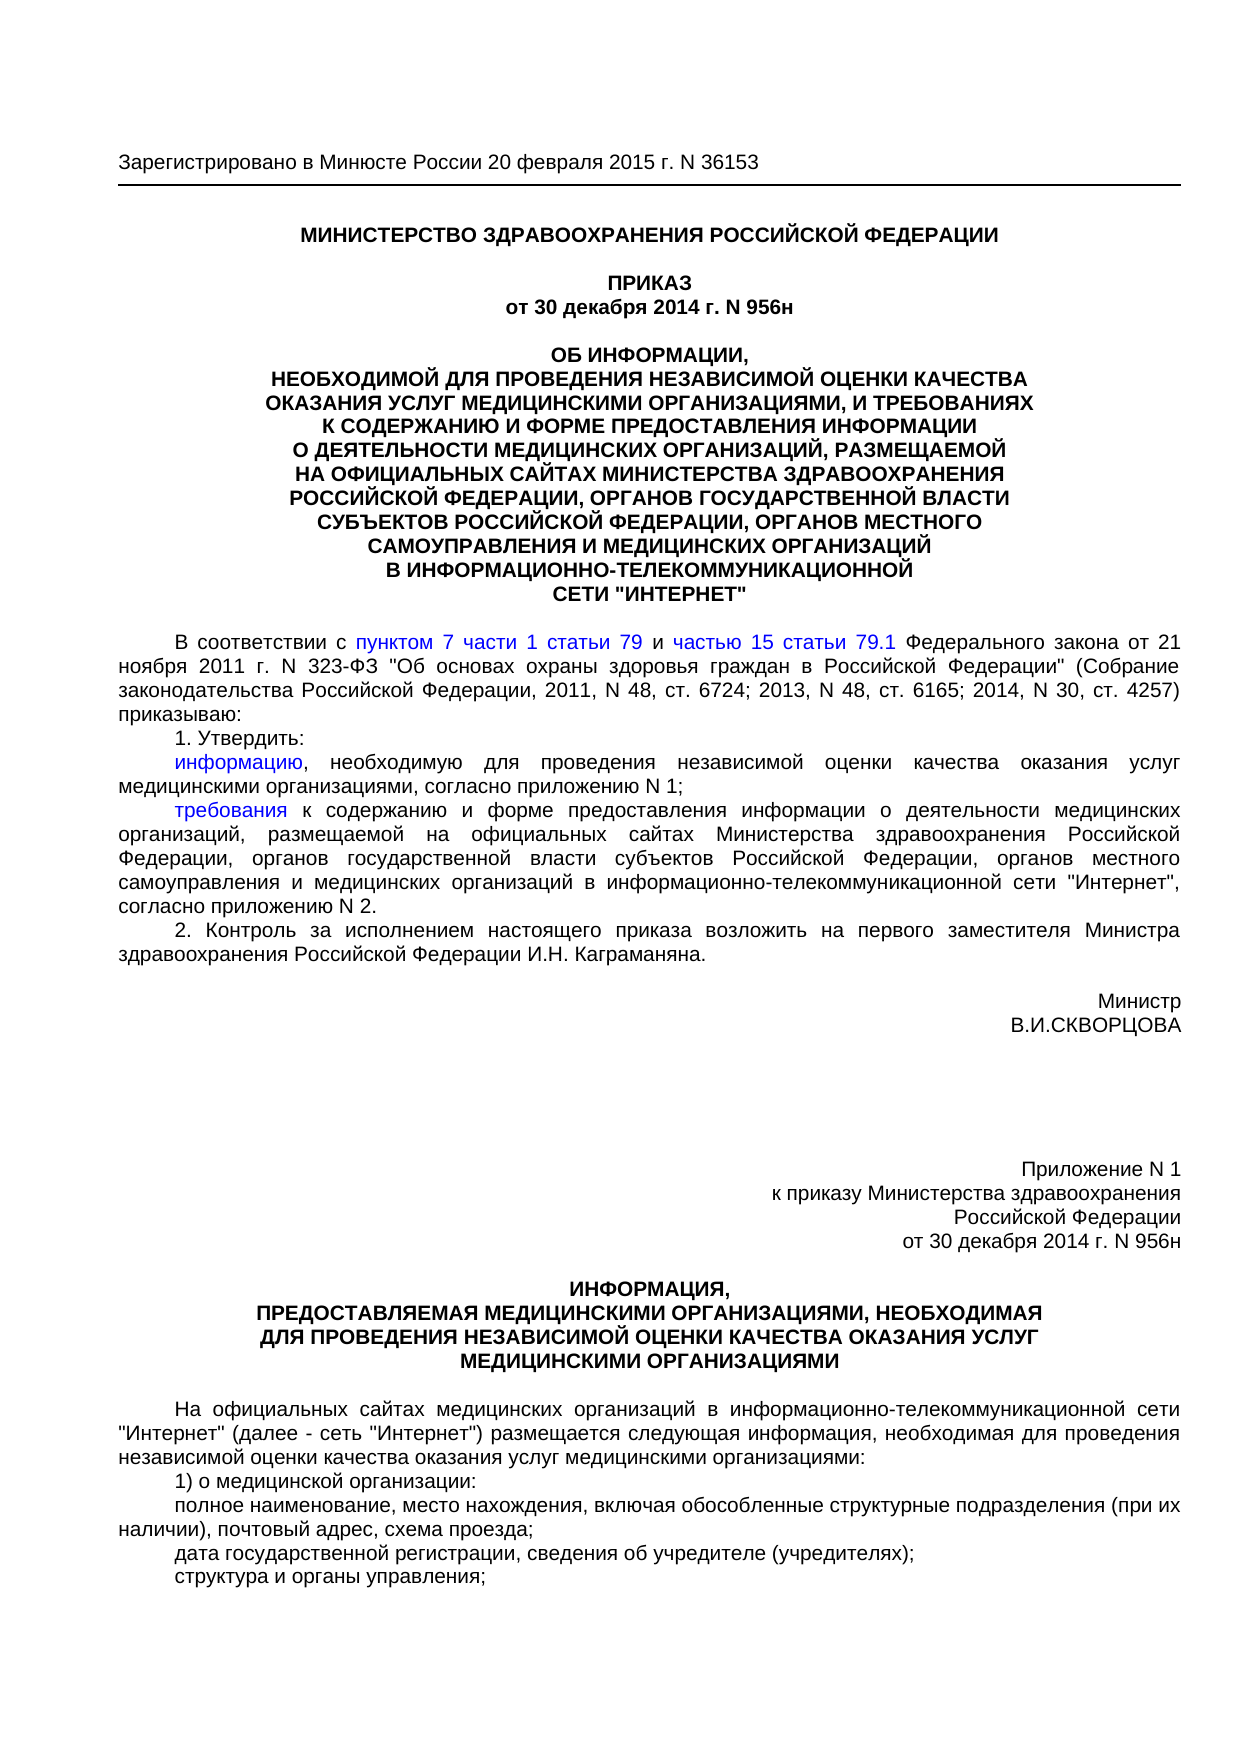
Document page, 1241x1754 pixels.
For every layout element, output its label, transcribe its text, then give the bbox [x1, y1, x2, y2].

text 1) о медицинской организации: [118, 1468, 1181, 1492]
text от 30 декабря 2014 г. N 956н [118, 1229, 1181, 1253]
text ИНФОРМАЦИЯ, [118, 1277, 1181, 1301]
text РОССИЙСКОЙ ФЕДЕРАЦИИ, ОРГАНОВ ГОСУДАРСТВЕННОЙ ВЛАСТИ [118, 486, 1181, 510]
text от 30 декабря 2014 г. N 956н [118, 294, 1181, 318]
text полное наименование, место нахождения, включая обособленные структурные подразделения (при их наличии), почтовый адрес, схема проезда; [118, 1492, 1181, 1540]
text НА ОФИЦИАЛЬНЫХ САЙТАХ МИНИСТЕРСТВА ЗДРАВООХРАНЕНИЯ [118, 462, 1181, 486]
text Российской Федерации [118, 1205, 1181, 1229]
text ПРИКАЗ [118, 271, 1181, 294]
text Приложение N 1 [118, 1157, 1181, 1181]
text САМОУПРАВЛЕНИЯ И МЕДИЦИНСКИХ ОРГАНИЗАЦИЙ [118, 534, 1181, 558]
text требования к содержанию и форме предоставления информации о деятельности медицинских организаций, размещаемой на официальных сайтах Министерства здравоохранения Российской Федерации, органов государственной власти субъектов Российской Федерации, органов местного самоуправления и медицинских организаций в информационно-телекоммуникационной сети "Интернет", согласно приложению N 2. [118, 798, 1181, 917]
text 1. Утвердить: [118, 726, 1181, 750]
text информацию, необходимую для проведения независимой оценки качества оказания услуг медицинскими организациями, согласно приложению N 1; [118, 750, 1181, 798]
text 2. Контроль за исполнением настоящего приказа возложить на первого заместителя Министра здравоохранения Российской Федерации И.Н. Каграманяна. [118, 917, 1181, 965]
text НЕОБХОДИМОЙ ДЛЯ ПРОВЕДЕНИЯ НЕЗАВИСИМОЙ ОЦЕНКИ КАЧЕСТВА [118, 366, 1181, 390]
text СУБЪЕКТОВ РОССИЙСКОЙ ФЕДЕРАЦИИ, ОРГАНОВ МЕСТНОГО [118, 510, 1181, 534]
text МЕДИЦИНСКИМИ ОРГАНИЗАЦИЯМИ [118, 1349, 1181, 1373]
text К СОДЕРЖАНИЮ И ФОРМЕ ПРЕДОСТАВЛЕНИЯ ИНФОРМАЦИИ [118, 414, 1181, 438]
text СЕТИ "ИНТЕРНЕТ" [118, 582, 1181, 606]
text В соответствии с пунктом 7 части 1 статьи 79 и частью 15 статьи 79.1 Федерального закона от 21 ноября 2011 г. N 323-ФЗ "Об основах охраны здоровья граждан в Российской Федерации" (Собрание законодательства Российской Федерации, 2011, N 48, ст. 6724; 2013, N 48, ст. 6165; 2014, N 30, ст. 4257) приказываю: [118, 630, 1181, 726]
text На официальных сайтах медицинских организаций в информационно-телекоммуникационной сети "Интернет" (далее - сеть "Интернет") размещается следующая информация, необходимая для проведения независимой оценки качества оказания услуг медицинскими организациями: [118, 1397, 1181, 1468]
text к приказу Министерства здравоохранения [118, 1181, 1181, 1205]
text ПРЕДОСТАВЛЯЕМАЯ МЕДИЦИНСКИМИ ОРГАНИЗАЦИЯМИ, НЕОБХОДИМАЯ [118, 1301, 1181, 1325]
text В ИНФОРМАЦИОННО-ТЕЛЕКОММУНИКАЦИОННОЙ [118, 558, 1181, 582]
text Министр [118, 989, 1181, 1013]
text ДЛЯ ПРОВЕДЕНИЯ НЕЗАВИСИМОЙ ОЦЕНКИ КАЧЕСТВА ОКАЗАНИЯ УСЛУГ [118, 1325, 1181, 1349]
text структура и органы управления; [118, 1564, 1181, 1588]
text В.И.СКВОРЦОВА [118, 1013, 1181, 1037]
text ОКАЗАНИЯ УСЛУГ МЕДИЦИНСКИМИ ОРГАНИЗАЦИЯМИ, И ТРЕБОВАНИЯХ [118, 390, 1181, 414]
text О ДЕЯТЕЛЬНОСТИ МЕДИЦИНСКИХ ОРГАНИЗАЦИЙ, РАЗМЕЩАЕМОЙ [118, 438, 1181, 462]
text МИНИСТЕРСТВО ЗДРАВООХРАНЕНИЯ РОССИЙСКОЙ ФЕДЕРАЦИИ [118, 223, 1181, 247]
text дата государственной регистрации, сведения об учредителе (учредителях); [118, 1540, 1181, 1564]
text ОБ ИНФОРМАЦИИ, [118, 342, 1181, 366]
text Зарегистрировано в Минюсте России 20 февраля 2015 г. N 36153 [118, 150, 1181, 174]
